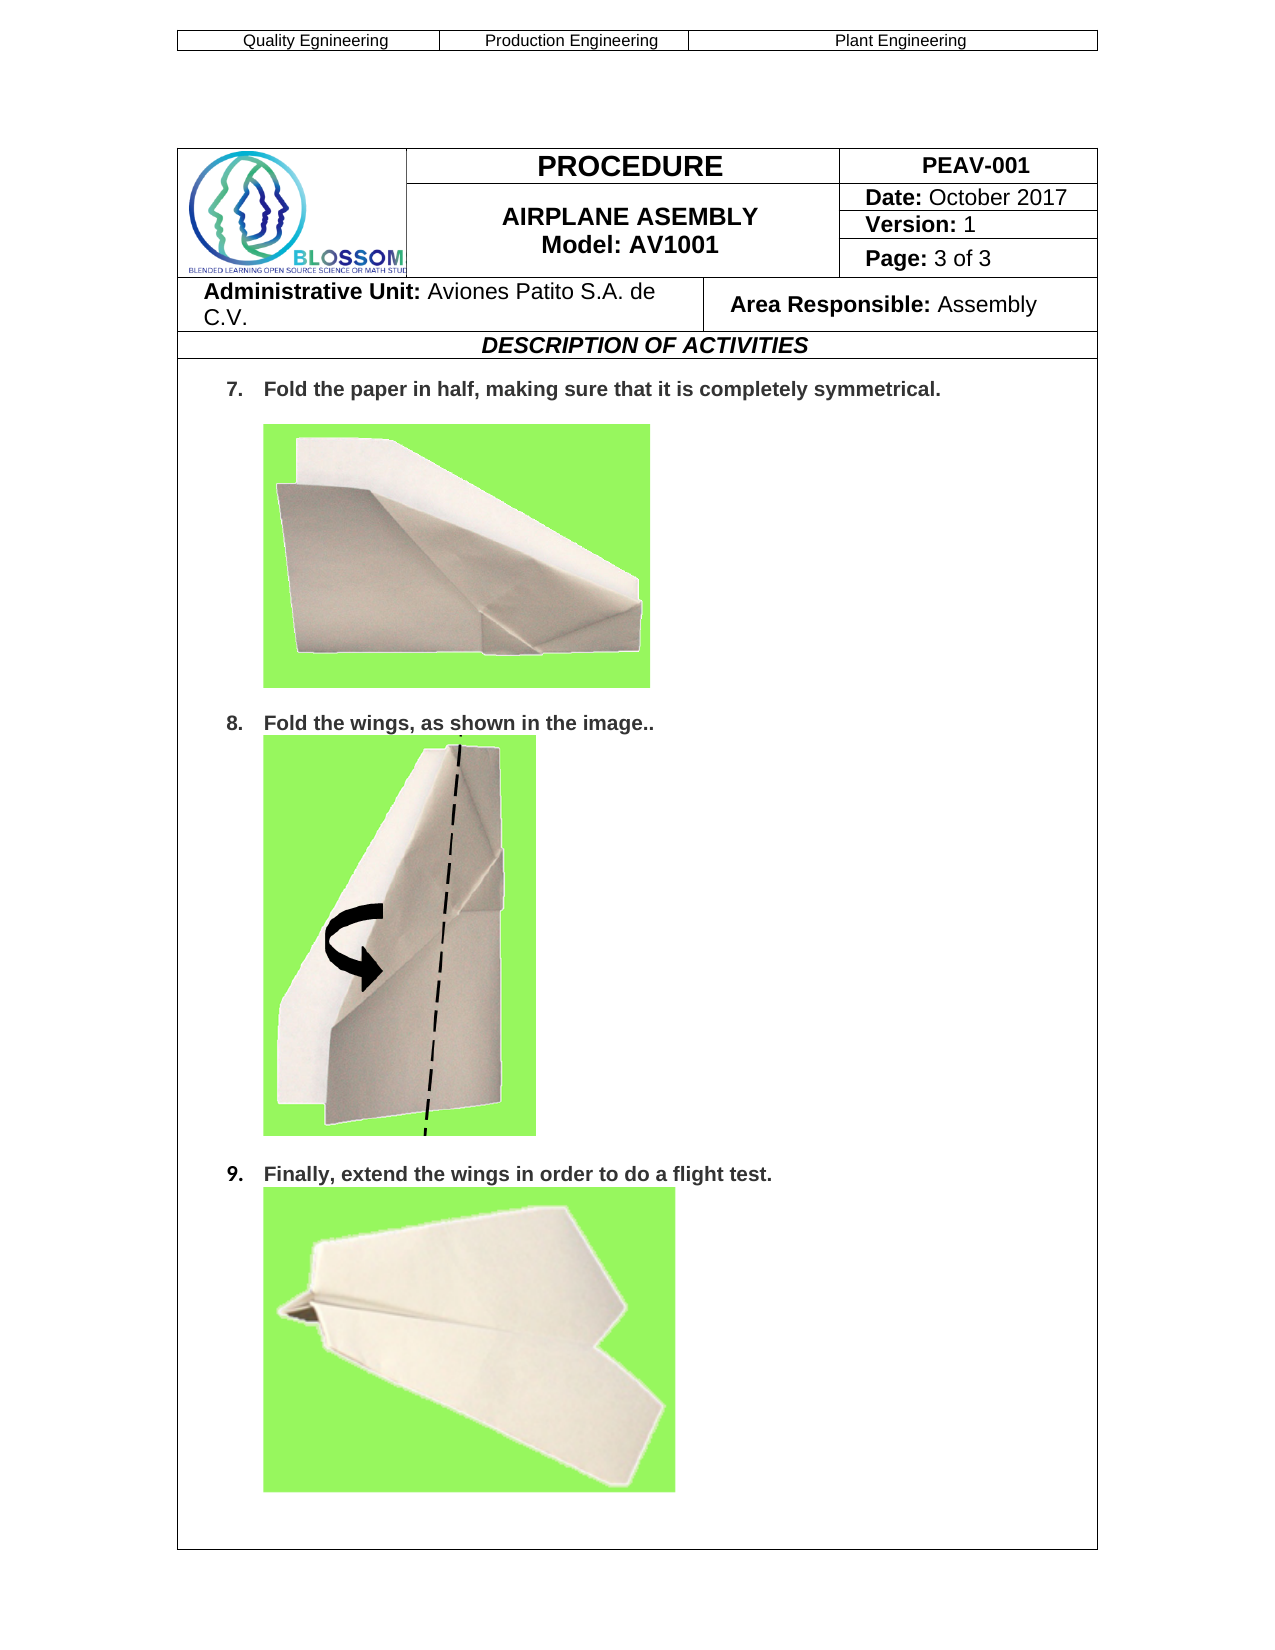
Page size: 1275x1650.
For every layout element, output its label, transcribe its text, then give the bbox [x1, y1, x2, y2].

table_cell AIRPLANE ASEMBLY Model: AV1001 [407, 184, 839, 277]
table_header PEAV-001 [840, 149, 1097, 183]
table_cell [689, 31, 1097, 50]
table_cell Page: 3 of 3 [840, 239, 1097, 277]
table_cell Version: 1 [840, 211, 1097, 238]
table_cell Administrative Unit: Aviones Patito S.A. de C.V. [178, 278, 703, 331]
picture [263, 735, 536, 1136]
table_cell Date: October 2017 [840, 184, 1097, 210]
table_header PROCEDURE [407, 149, 839, 183]
table_cell Fold the paper in half, making sure that it is completely symmetrical. Fold the wings, as shown in the image.. Finally, extend the wings in order to do a flight test. [178, 359, 1097, 1549]
picture [263, 1187, 677, 1494]
picture [263, 424, 650, 688]
picture [188, 151, 407, 275]
table_header [178, 149, 406, 277]
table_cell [440, 31, 688, 50]
table_cell DESCRIPTION OF ACTIVITIES [178, 332, 1097, 358]
table_cell Area Responsible: Assembly [704, 278, 1097, 331]
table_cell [178, 31, 439, 50]
